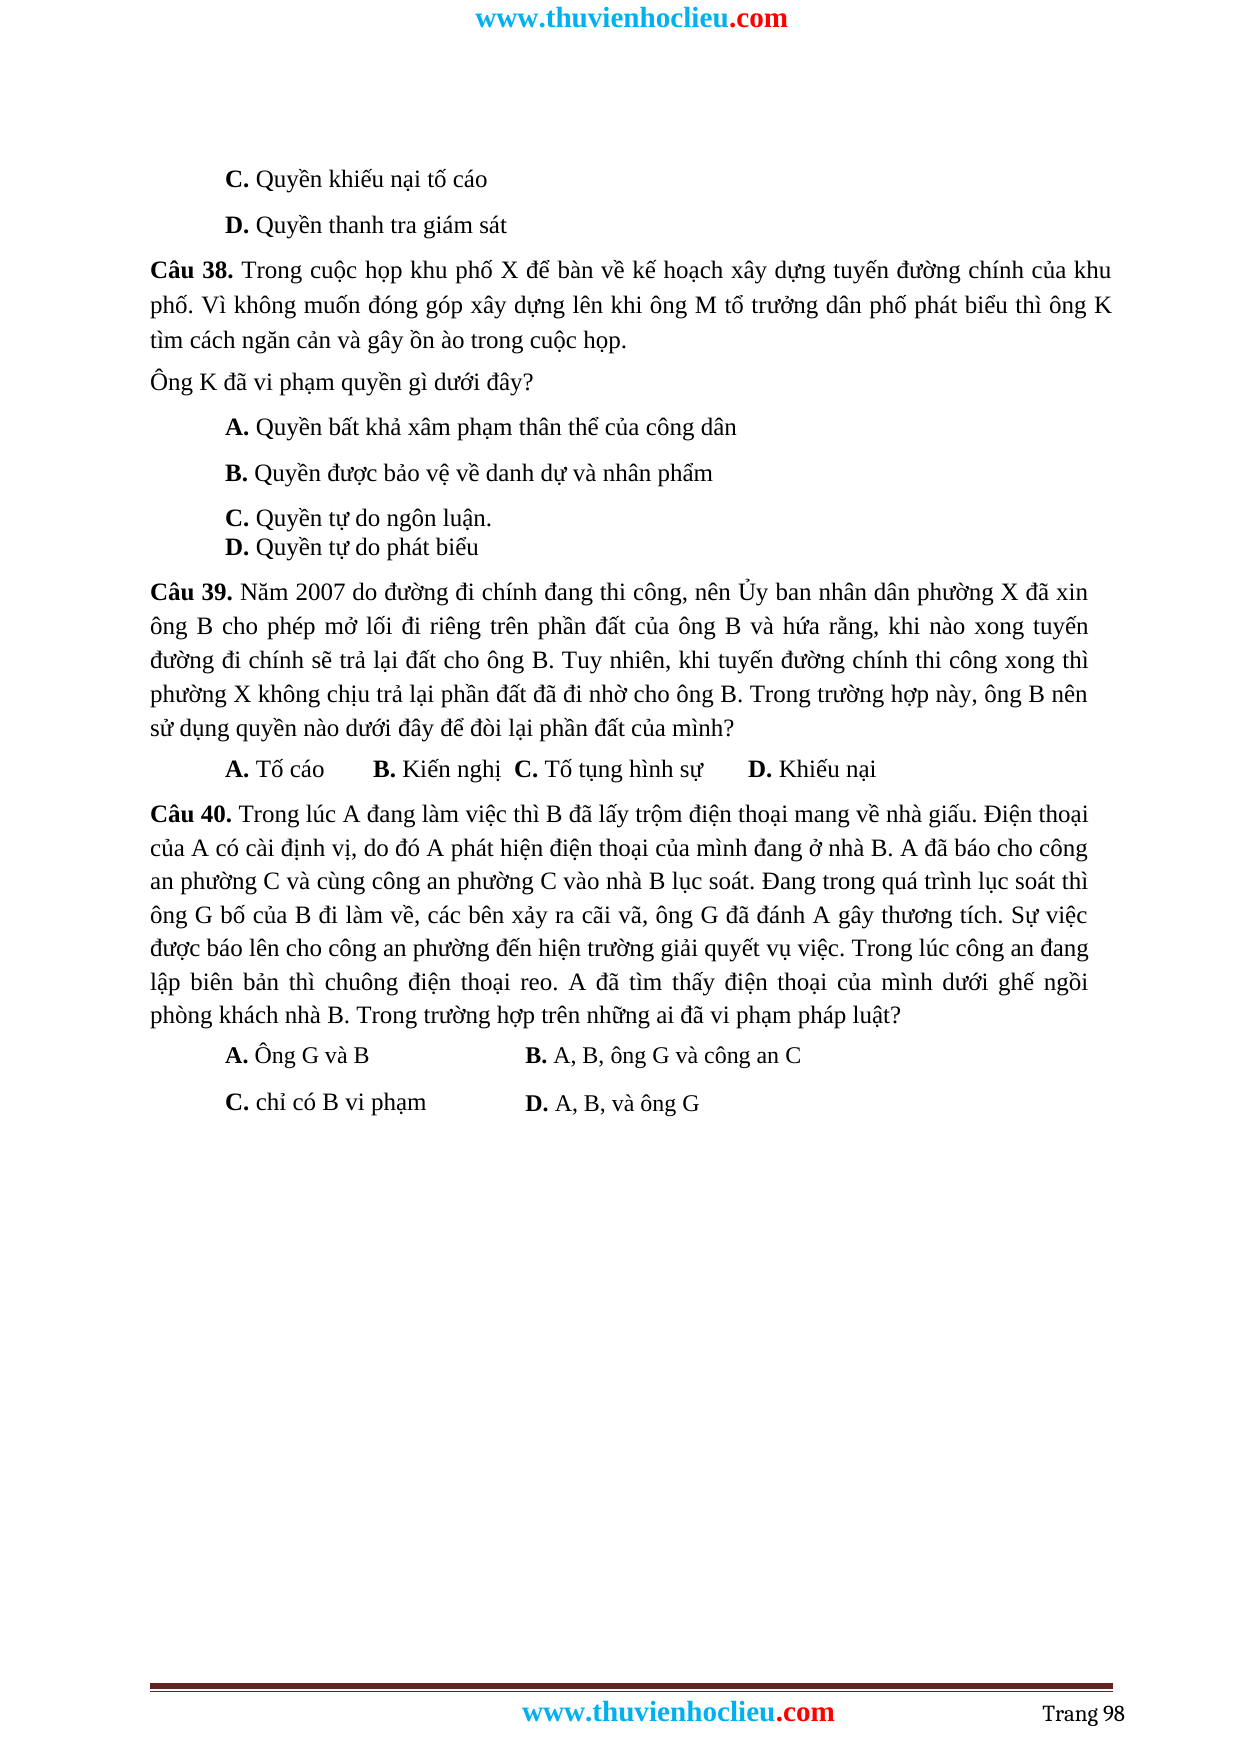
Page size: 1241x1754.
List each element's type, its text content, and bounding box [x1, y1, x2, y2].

text Ông K đã vi phạm quyền gì dưới đây? [150, 367, 1113, 396]
text C. Quyền tự do ngôn luận. [225, 503, 1113, 532]
text Câu 40. Trong lúc A đang làm việc thì B đã lấy trộm điện thoại mang về nhà giấu. Điện thoại của A có cài định vị, do đó A phát hiện điện thoại của mình đang ở nhà B. A đã báo cho công an phường C và cùng công an phường C vào nhà B lục soát. Đang trong quá trình lục soát thì ông G bố của B đi làm về, các bên xảy ra cãi vã, ông G đã đánh A gây thương tích. Sự việc được báo lên cho công an phường đến hiện trường giải quyết vụ việc. Trong lúc công an đang lập biên bản thì chuông điện thoại reo. A đã tìm thấy điện thoại của mình dưới ghế ngồi phòng khách nhà B. Trong trường hợp trên những ai đã vi phạm pháp luật? [150, 799, 1090, 1029]
text D. Quyền thanh tra giám sát [225, 210, 1113, 239]
text Câu 38. Trong cuộc họp khu phố X để bàn về kế hoạch xây dựng tuyến đường chính của khu phố. Vì không muốn đóng góp xây dựng lên khi ông M tổ trưởng dân phố phát biểu thì ông K tìm cách ngăn cản và gây ồn ào trong cuộc họp. [150, 256, 1113, 354]
text A. Quyền bất khả xâm phạm thân thể của công dân [225, 412, 1113, 441]
text A. Ông G và B [225, 1042, 450, 1069]
text C. chỉ có B vi phạm [225, 1087, 450, 1116]
text D. Quyền tự do phát biểu [225, 532, 1113, 561]
text D. A, B, và ông G [525, 1089, 1113, 1117]
text A. Tố cáo B. Kiến nghị C. Tố tụng hình sự D. Khiếu nại [225, 754, 1113, 782]
text C. Quyền khiếu nại tố cáo [225, 164, 1113, 193]
text B. A, B, ông G và công an C [525, 1042, 1113, 1069]
text B. Quyền được bảo vệ về danh dự và nhân phẩm [225, 458, 1113, 486]
text Câu 39. Năm 2007 do đường đi chính đang thi công, nên Ủy ban nhân dân phường X đã xin ông B cho phép mở lối đi riêng trên phần đất của ông B và hứa rằng, khi nào xong tuyến đường đi chính sẽ trả lại đất cho ông B. Tuy nhiên, khi tuyến đường chính thi công xong thì phường X không chịu trả lại phần đất đã đi nhờ cho ông B. Trong trường hợp này, ông B nên sử dụng quyền nào dưới đây để đòi lại phần đất của mình? [150, 577, 1090, 742]
